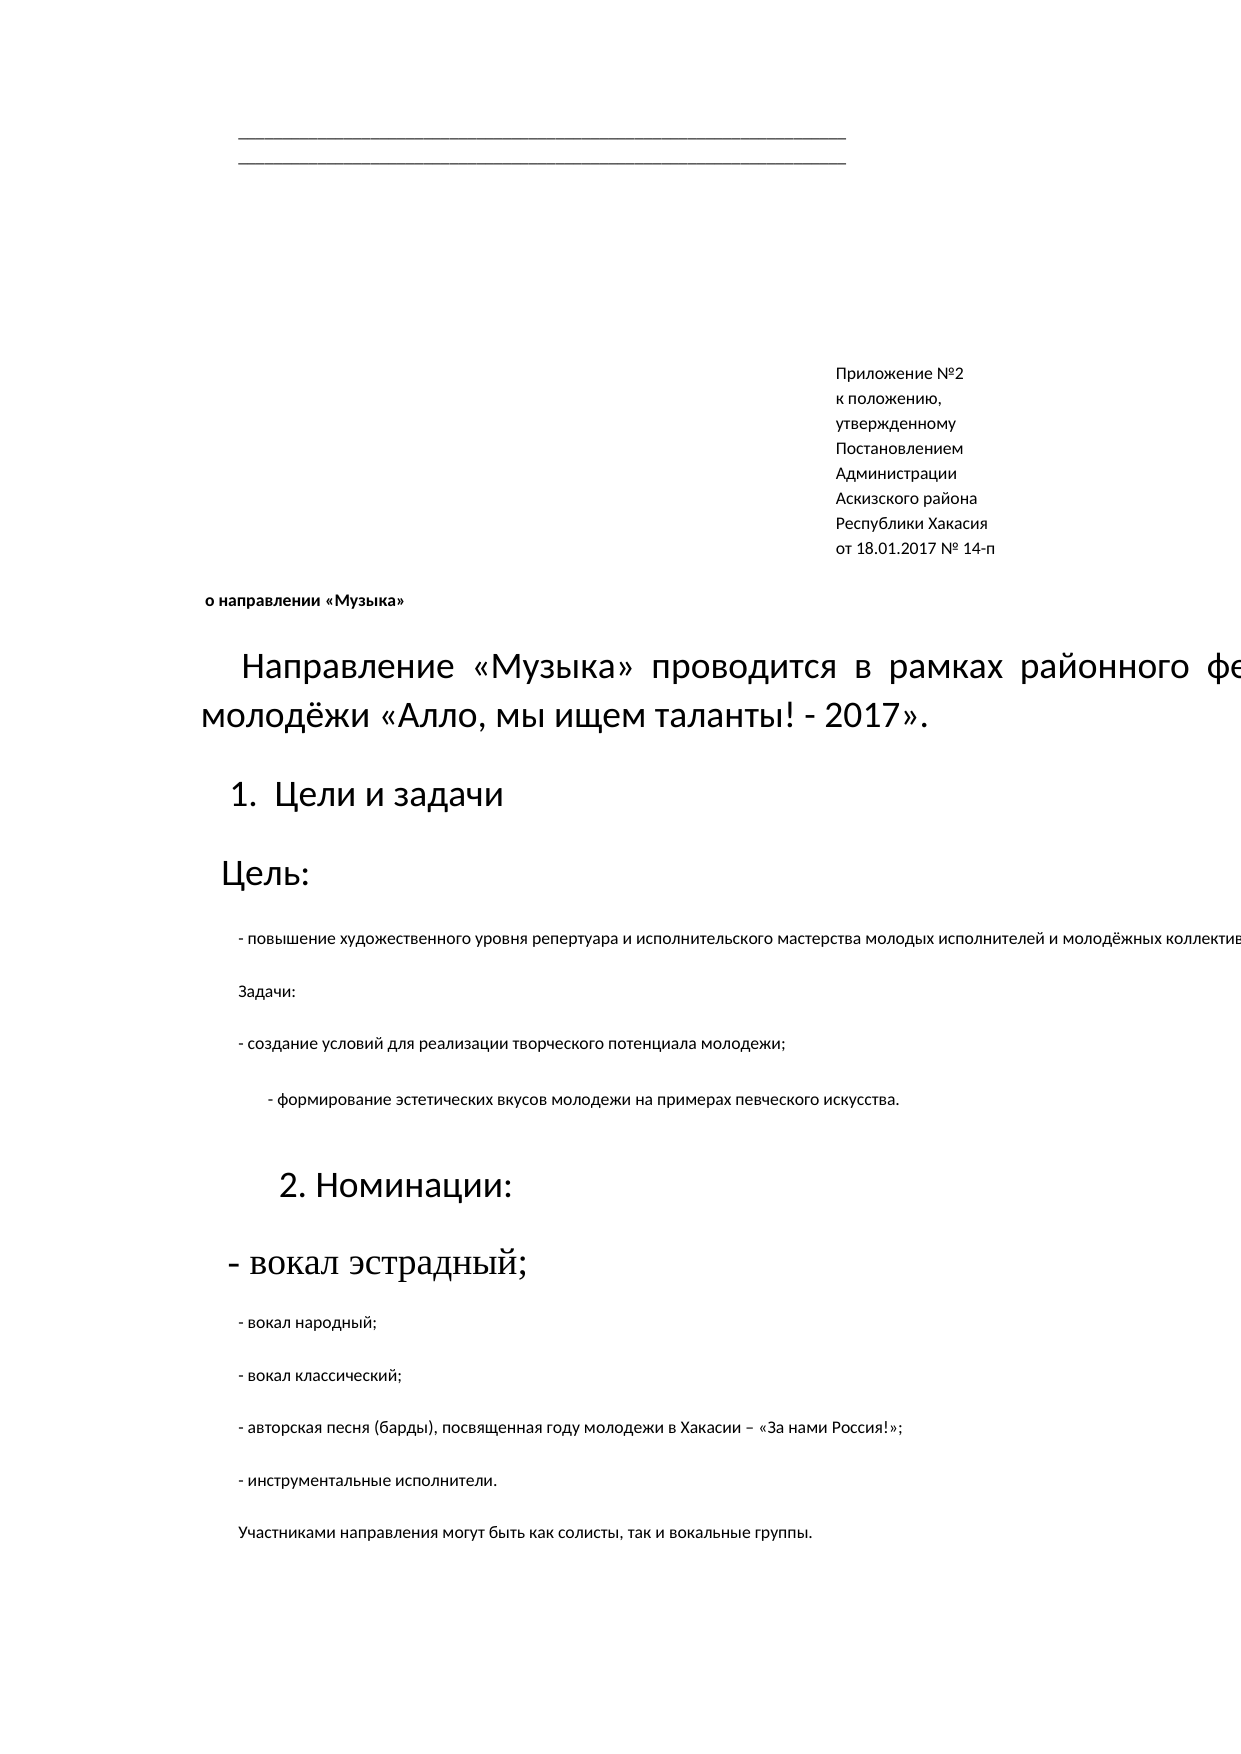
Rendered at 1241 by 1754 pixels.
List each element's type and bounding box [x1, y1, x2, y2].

table_header [177, 118, 1240, 1598]
